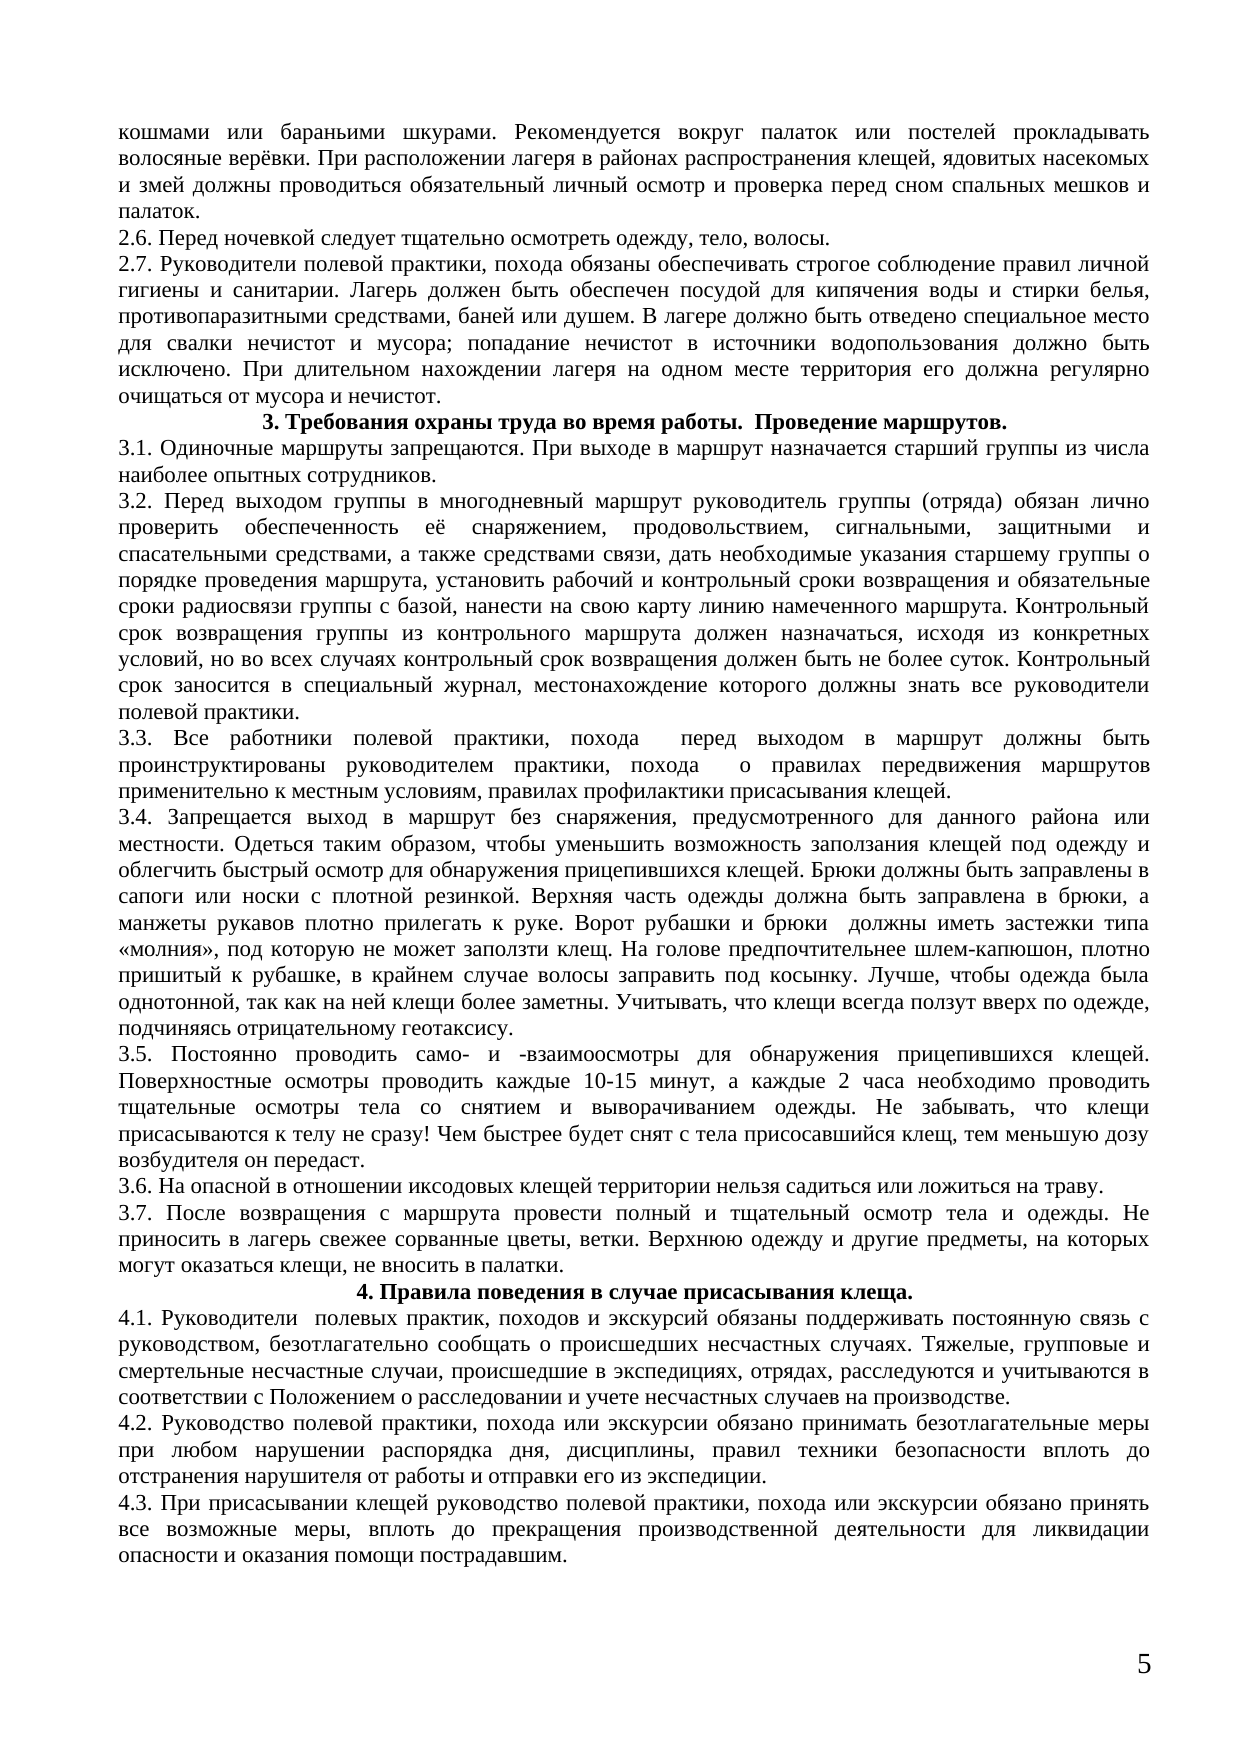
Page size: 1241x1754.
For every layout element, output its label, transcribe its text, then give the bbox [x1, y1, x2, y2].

text 3.4. Запрещается выход в маршрут без снаряжения, предусмотренного для данного района или местности. Одеться таким образом, чтобы уменьшить возможность заползания клещей под одежду и облегчить быстрый осмотр для обнаружения прицепившихся клещей. Брюки должны быть заправлены в сапоги или носки с плотной резинкой. Верхняя часть одежды должна быть заправлена в брюки, а манжеты рукавов плотно прилегать к руке. Ворот рубашки и брюки должны иметь застежки типа «молния», под которую не может заползти клещ. На голове предпочтительнее шлем-капюшон, плотно пришитый к рубашке, в крайнем случае волосы заправить под косынку. Лучше, чтобы одежда была однотонной, так как на ней клещи более заметны. Учитывать, что клещи всегда ползут вверх по одежде, подчиняясь отрицательному геотаксису. [118, 803, 1152, 1041]
text 4.3. При присасывании клещей руководство полевой практики, похода или экскурсии обязано принять все возможные меры, вплоть до прекращения производственной деятельности для ликвидации опасности и оказания помощи пострадавшим. [118, 1488, 1152, 1568]
text 3.1. Одиночные маршруты запрещаются. При выходе в маршрут назначается старший группы из числа наиболее опытных сотрудников. [118, 434, 1152, 487]
text 3.6. На опасной в отношении иксодовых клещей территории нельзя садиться или ложиться на траву. [118, 1172, 1152, 1199]
text 2.7. Руководители полевой практики, похода обязаны обеспечивать строгое соблюдение правил личной гигиены и санитарии. Лагерь должен быть обеспечен посудой для кипячения воды и стирки белья, противопаразитными средствами, баней или душем. В лагере должно быть отведено специальное место для свалки нечистот и мусора; попадание нечистот в источники водопользования должно быть исключено. При длительном нахождении лагеря на одном месте территория его должна регулярно очищаться от мусора и нечистот. [118, 250, 1152, 408]
text 3. Требования охраны труда во время работы. Проведение маршрутов. [118, 408, 1152, 434]
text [118, 118, 1152, 223]
text 3.7. После возвращения с маршрута провести полный и тщательный осмотр тела и одежды. Не приносить в лагерь свежее сорванные цветы, ветки. Верхнюю одежду и другие предметы, на которых могут оказаться клещи, не вносить в палатки. [118, 1199, 1152, 1278]
text 2.6. Перед ночевкой следует тщательно осмотреть одежду, тело, волосы. [118, 223, 1152, 250]
text 3.3. Все работники полевой практики, похода перед выходом в маршрут должны быть проинструктированы руководителем практики, похода о правилах передвижения маршрутов применительно к местным условиям, правилах профилактики присасывания клещей. [118, 724, 1152, 803]
text 4.2. Руководство полевой практики, похода или экскурсии обязано принимать безотлагательные меры при любом нарушении распорядка дня, дисциплины, правил техники безопасности вплоть до отстранения нарушителя от работы и отправки его из экспедиции. [118, 1409, 1152, 1488]
text 4.1. Руководители полевых практик, походов и экскурсий обязаны поддерживать постоянную связь с руководством, безотлагательно сообщать о происшедших несчастных случаях. Тяжелые, групповые и смертельные несчастные случаи, происшедшие в экспедициях, отрядах, расследуются и учитываются в соответствии с Положением о расследовании и учете несчастных случаев на производстве. [118, 1304, 1152, 1409]
text 3.5. Постоянно проводить само- и -взаимоосмотры для обнаружения прицепившихся клещей. Поверхностные осмотры проводить каждые 10-15 минут, а каждые 2 часа необходимо проводить тщательные осмотры тела со снятием и выворачиванием одежды. Не забывать, что клещи присасываются к телу не сразу! Чем быстрее будет снят с тела присосавшийся клещ, тем меньшую дозу возбудителя он передаст. [118, 1041, 1152, 1172]
text 3.2. Перед выходом группы в многодневный маршрут руководитель группы (отряда) обязан лично проверить обеспеченность её снаряжением, продовольствием, сигнальными, защитными и спасательными средствами, а также средствами связи, дать необходимые указания старшему группы о порядке проведения маршрута, установить рабочий и контрольный сроки возвращения и обязательные сроки радиосвязи группы с базой, нанести на свою карту линию намеченного маршрута. Контрольный срок возвращения группы из контрольного маршрута должен назначаться, исходя из конкретных условий, но во всех случаях контрольный срок возвращения должен быть не более суток. Контрольный срок заносится в специальный журнал, местонахождение которого должны знать все руководители полевой практики. [118, 487, 1152, 724]
text 4. Правила поведения в случае присасывания клеща. [118, 1278, 1152, 1304]
